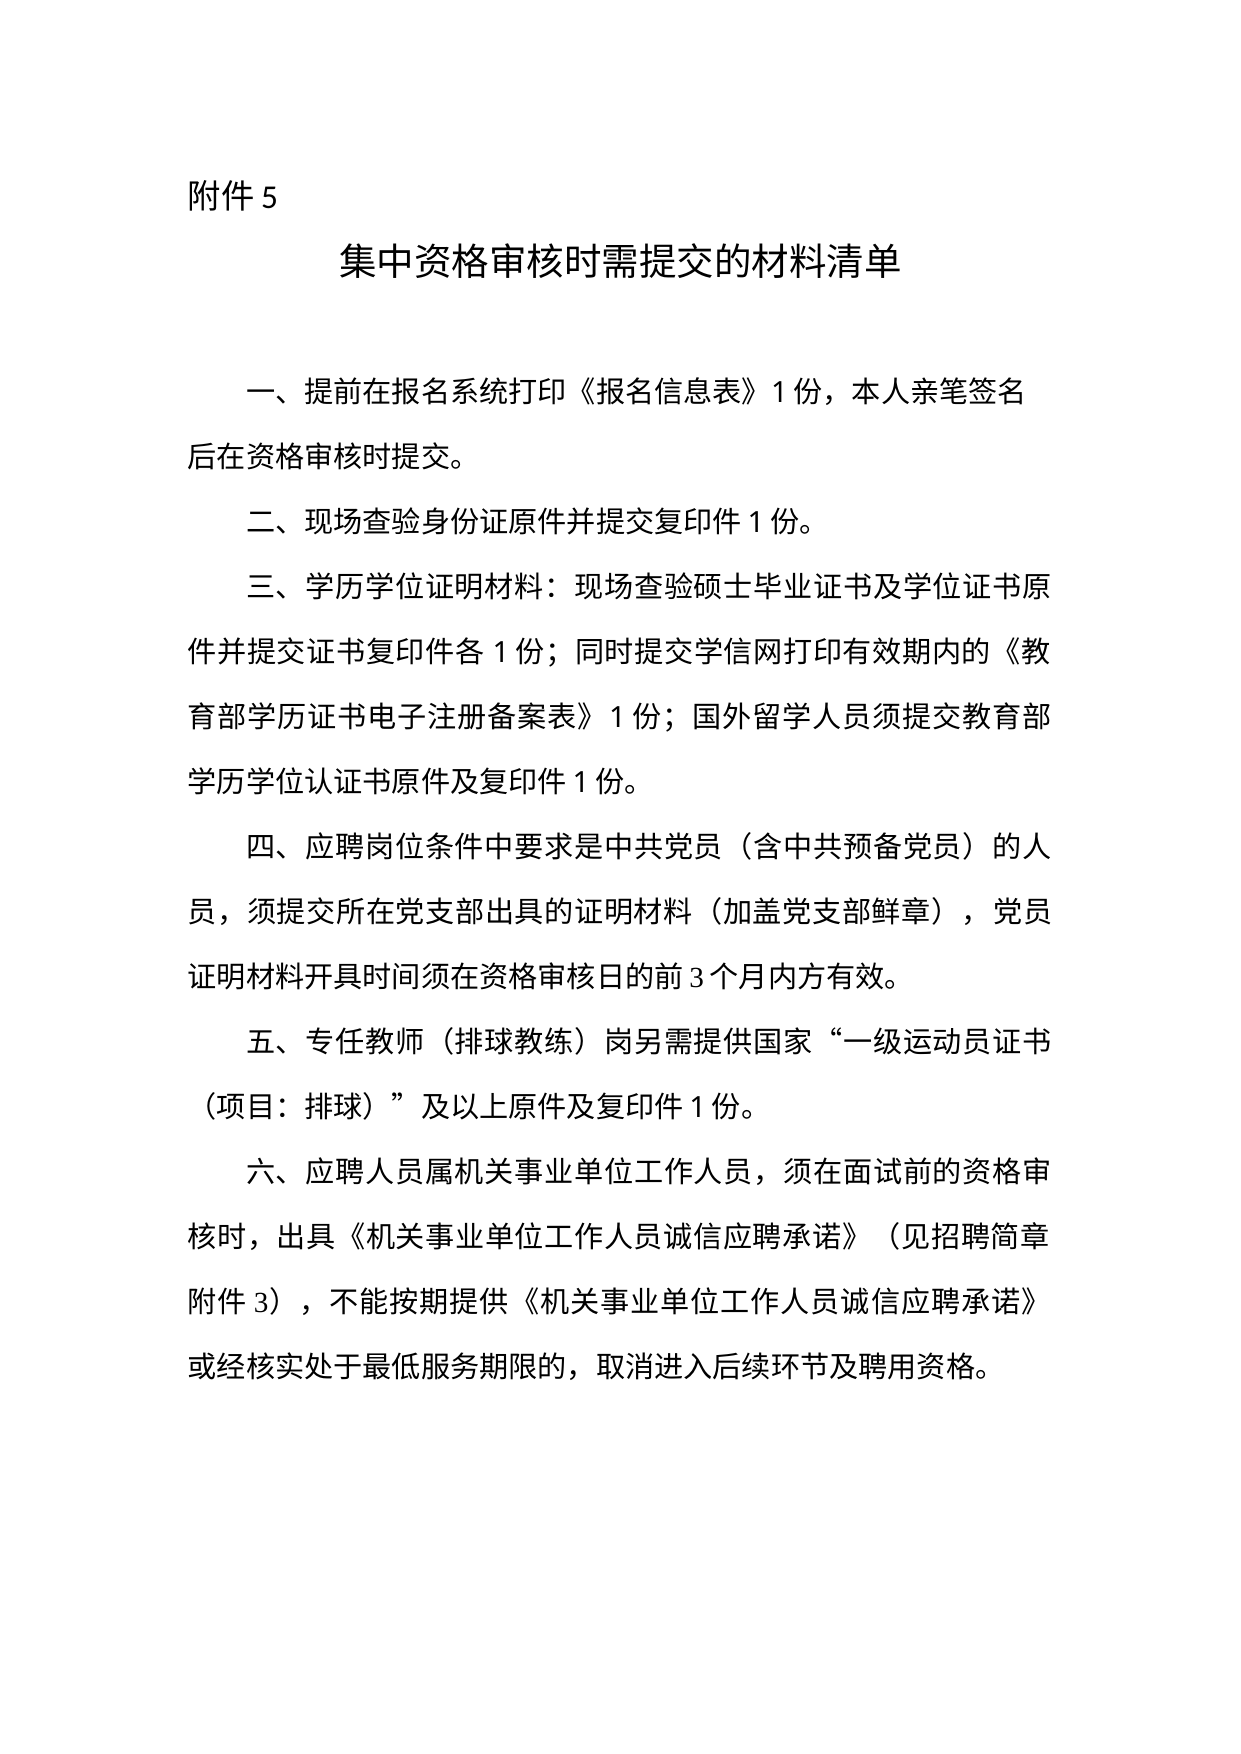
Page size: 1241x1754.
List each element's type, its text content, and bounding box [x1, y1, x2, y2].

text 三、学历学位证明材料：现场查验硕士毕业证书及学位证书原件并提交证书复印件各1份；同时提交学信网打印有效期内的《教育部学历证书电子注册备案表》1份；国外留学人员须提交教育部学历学位认证书原件及复印件1份。 [187, 552, 1053, 812]
text 附件5 [187, 162, 1053, 227]
text 四、应聘岗位条件中要求是中共党员（含中共预备党员）的人员，须提交所在党支部出具的证明材料（加盖党支部鲜章），党员证明材料开具时间须在资格审核日的前3个月内方有效。 [187, 812, 1053, 1007]
text 集中资格审核时需提交的材料清单 [187, 227, 1053, 292]
text 五、专任教师（排球教练）岗另需提供国家“一级运动员证书（项目：排球）”及以上原件及复印件1份。 [187, 1007, 1053, 1137]
text 六、应聘人员属机关事业单位工作人员，须在面试前的资格审核时，出具《机关事业单位工作人员诚信应聘承诺》（见招聘简章附件3），不能按期提供《机关事业单位工作人员诚信应聘承诺》或经核实处于最低服务期限的，取消进入后续环节及聘用资格。 [187, 1137, 1053, 1397]
text 一、提前在报名系统打印《报名信息表》1份，本人亲笔签名后在资格审核时提交。 [187, 357, 1053, 487]
text 二、现场查验身份证原件并提交复印件1份。 [187, 487, 1053, 552]
